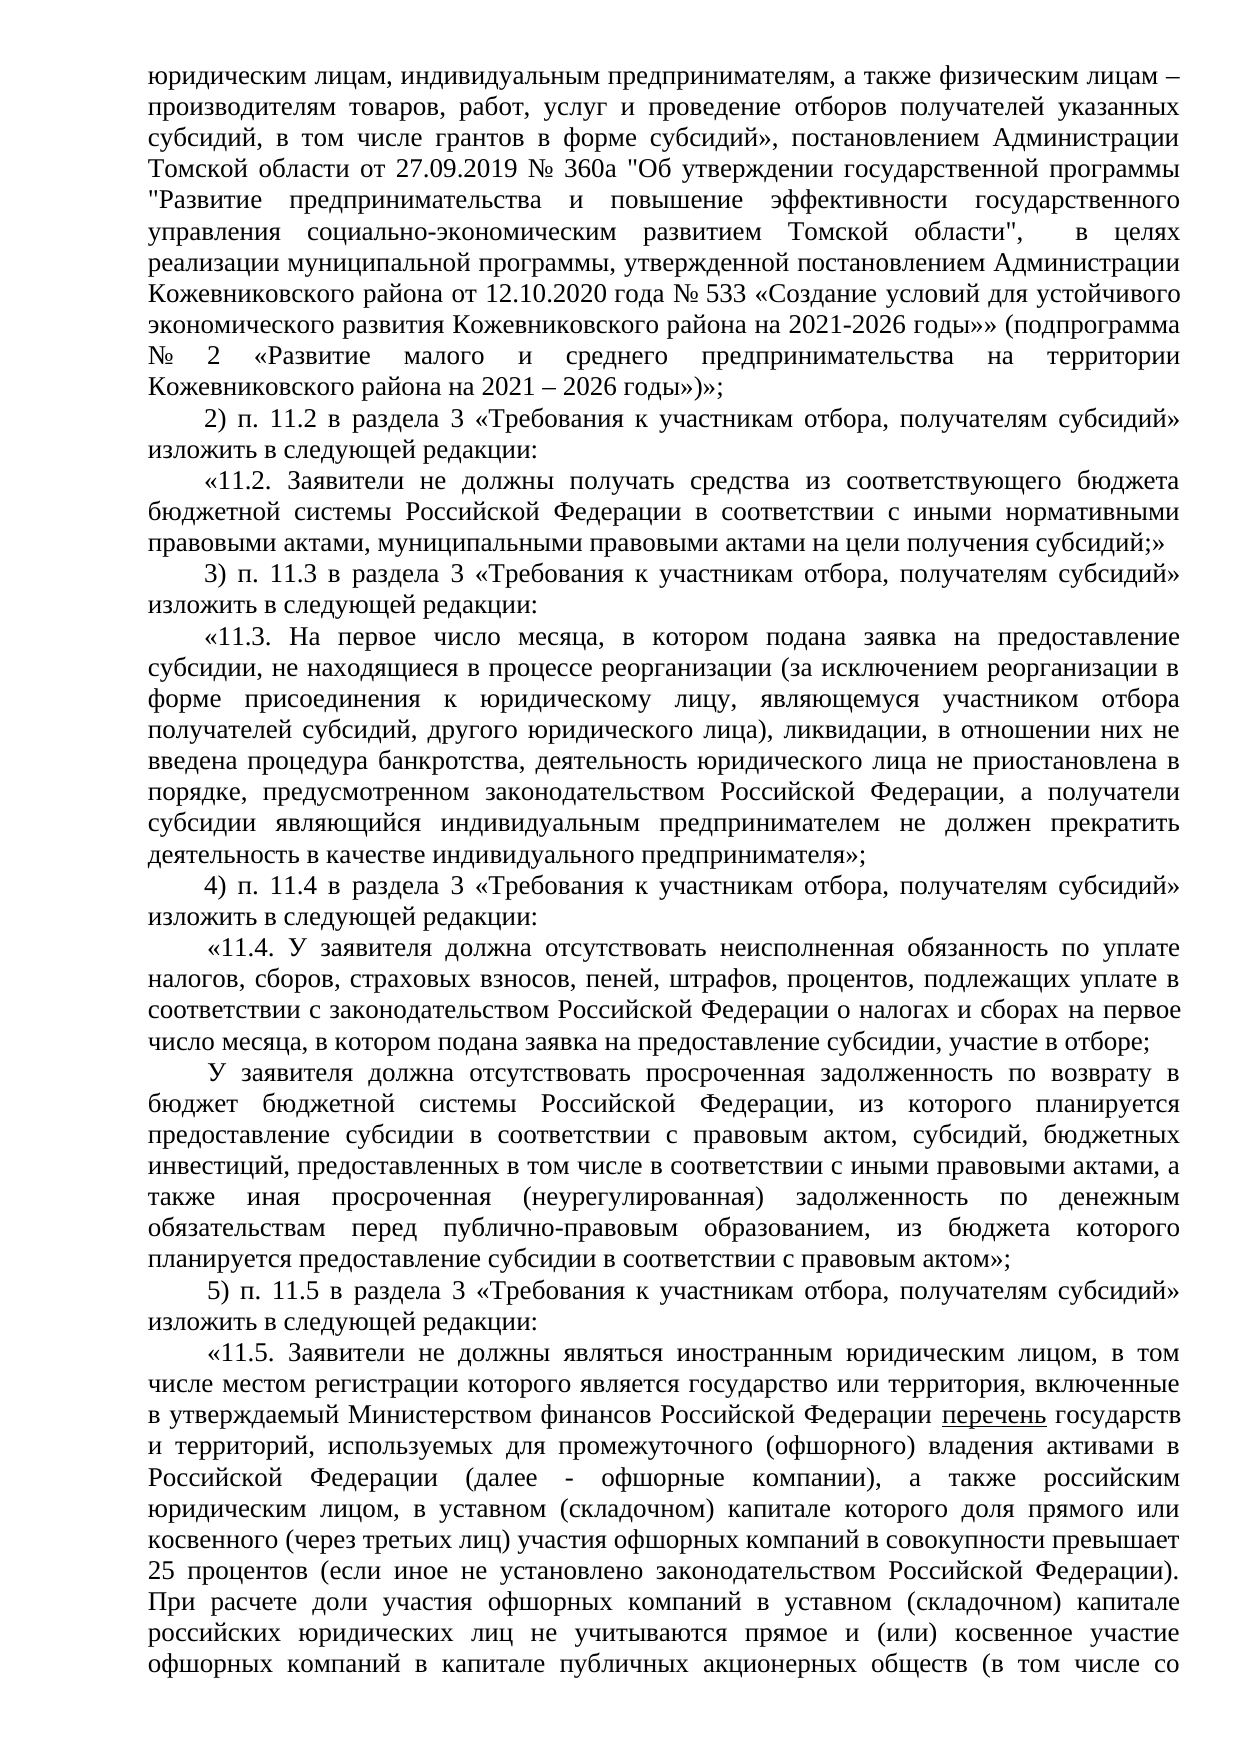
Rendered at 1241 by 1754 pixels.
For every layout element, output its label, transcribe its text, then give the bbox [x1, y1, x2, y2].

text У заявителя должна отсутствовать просроченная задолженность по возврату в бюджет бюджетной системы Российской Федерации, из которого планируется предоставление субсидии в соответствии с правовым актом, субсидий, бюджетных инвестиций, предоставленных в том числе в соответствии с иными правовыми актами, а также иная просроченная (неурегулированная) задолженность по денежным обязательствам перед публично-правовым образованием, из бюджета которого планируется предоставление субсидии в соответствии с правовым актом»; [148, 1056, 1181, 1274]
text 2) п. 11.2 в раздела 3 «Требования к участникам отбора, получателям субсидий» изложить в следующей редакции: [148, 402, 1181, 464]
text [148, 1336, 1181, 1679]
text 4) п. 11.4 в раздела 3 «Требования к участникам отбора, получателям субсидий» изложить в следующей редакции: [148, 869, 1181, 931]
text «11.4. У заявителя должна отсутствовать неисполненная обязанность по уплате налогов, сборов, страховых взносов, пеней, штрафов, процентов, подлежащих уплате в соответствии с законодательством Российской Федерации о налогах и сборах на первое число месяца, в котором подана заявка на предоставление субсидии, участие в отборе; [148, 931, 1181, 1056]
text «11.2. Заявители не должны получать средства из соответствующего бюджета бюджетной системы Российской Федерации в соответствии с иными нормативными правовыми актами, муниципальными правовыми актами на цели получения субсидий;» [148, 464, 1181, 557]
text 5) п. 11.5 в раздела 3 «Требования к участникам отбора, получателям субсидий» изложить в следующей редакции: [148, 1274, 1181, 1336]
text 3) п. 11.3 в раздела 3 «Требования к участникам отбора, получателям субсидий» изложить в следующей редакции: [148, 557, 1181, 620]
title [148, 59, 1181, 402]
text «11.3. На первое число месяца, в котором подана заявка на предоставление субсидии, не находящиеся в процессе реорганизации (за исключением реорганизации в форме присоединения к юридическому лицу, являющемуся участником отбора получателей субсидий, другого юридического лица), ликвидации, в отношении них не введена процедура банкротства, деятельность юридического лица не приостановлена в порядке, предусмотренном законодательством Российской Федерации, а получатели субсидии являющийся индивидуальным предпринимателем не должен прекратить деятельность в качестве индивидуального предпринимателя»; [148, 620, 1181, 869]
